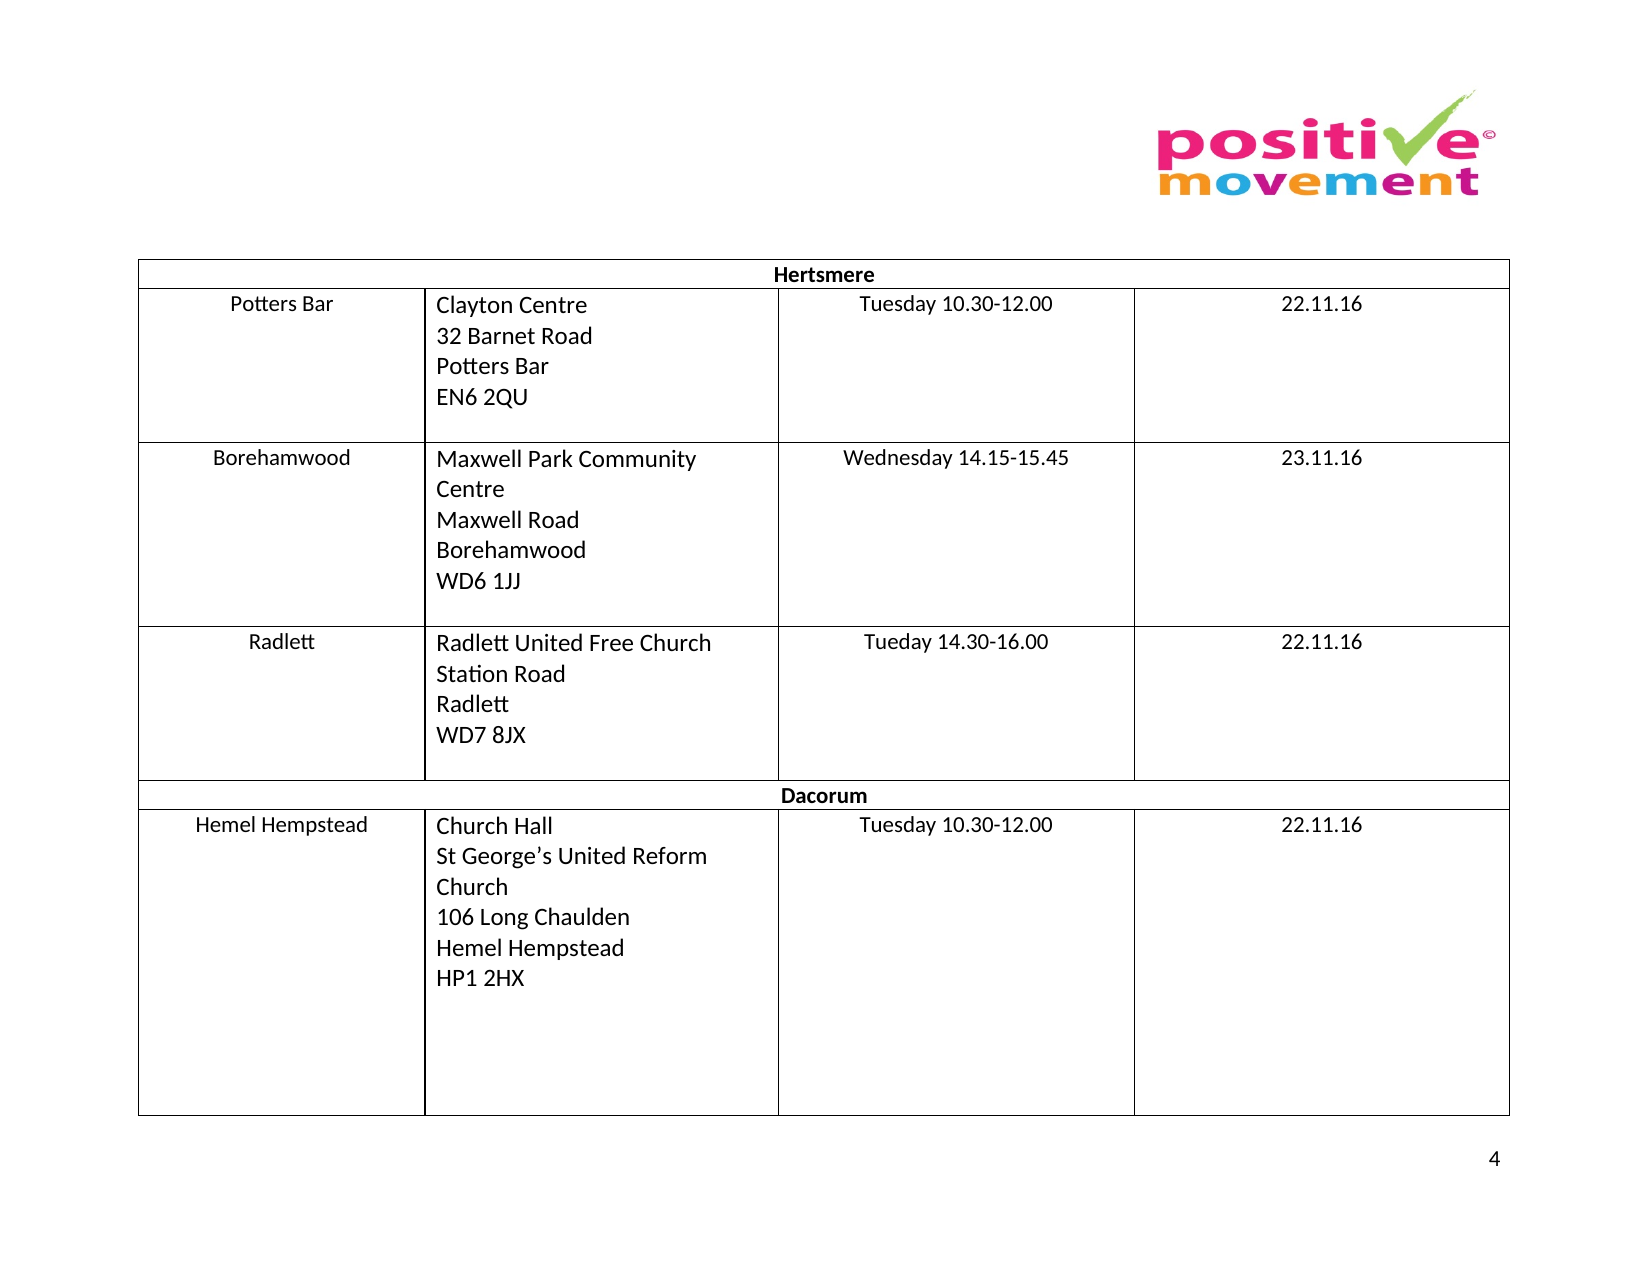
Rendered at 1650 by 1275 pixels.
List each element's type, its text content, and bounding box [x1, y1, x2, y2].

table_cell 22.11.16 [1135, 289, 1509, 442]
table_cell 23.11.16 [1135, 443, 1509, 626]
table_cell 22.11.16 [1135, 810, 1509, 1115]
table_cell Clayton Centre 32 Barnet Road Potters Bar EN6 2QU [426, 289, 778, 442]
table_cell Tuesday 10.30-12.00 [779, 810, 1134, 1115]
table_cell Hemel Hempstead [139, 810, 424, 1115]
table_cell Radlett [139, 627, 424, 780]
table_cell Dacorum [139, 781, 1509, 809]
table_cell Hertsmere [139, 260, 1509, 288]
table_cell 22.11.16 [1135, 627, 1509, 780]
table_cell Tueday 14.30-16.00 [779, 627, 1134, 780]
picture [1137, 75, 1500, 232]
table_cell Radlett United Free Church Station Road Radlett WD7 8JX [426, 627, 778, 780]
table_cell Borehamwood [139, 443, 424, 626]
table_cell Potters Bar [139, 289, 424, 442]
table_cell Maxwell Park Community Centre Maxwell Road Borehamwood WD6 1JJ [426, 443, 778, 626]
table_cell Wednesday 14.15-15.45 [779, 443, 1134, 626]
table_cell Church Hall St George’s United Reform Church 106 Long Chaulden Hemel Hempstead HP1 2HX [426, 810, 778, 1115]
table_cell Tuesday 10.30-12.00 [779, 289, 1134, 442]
